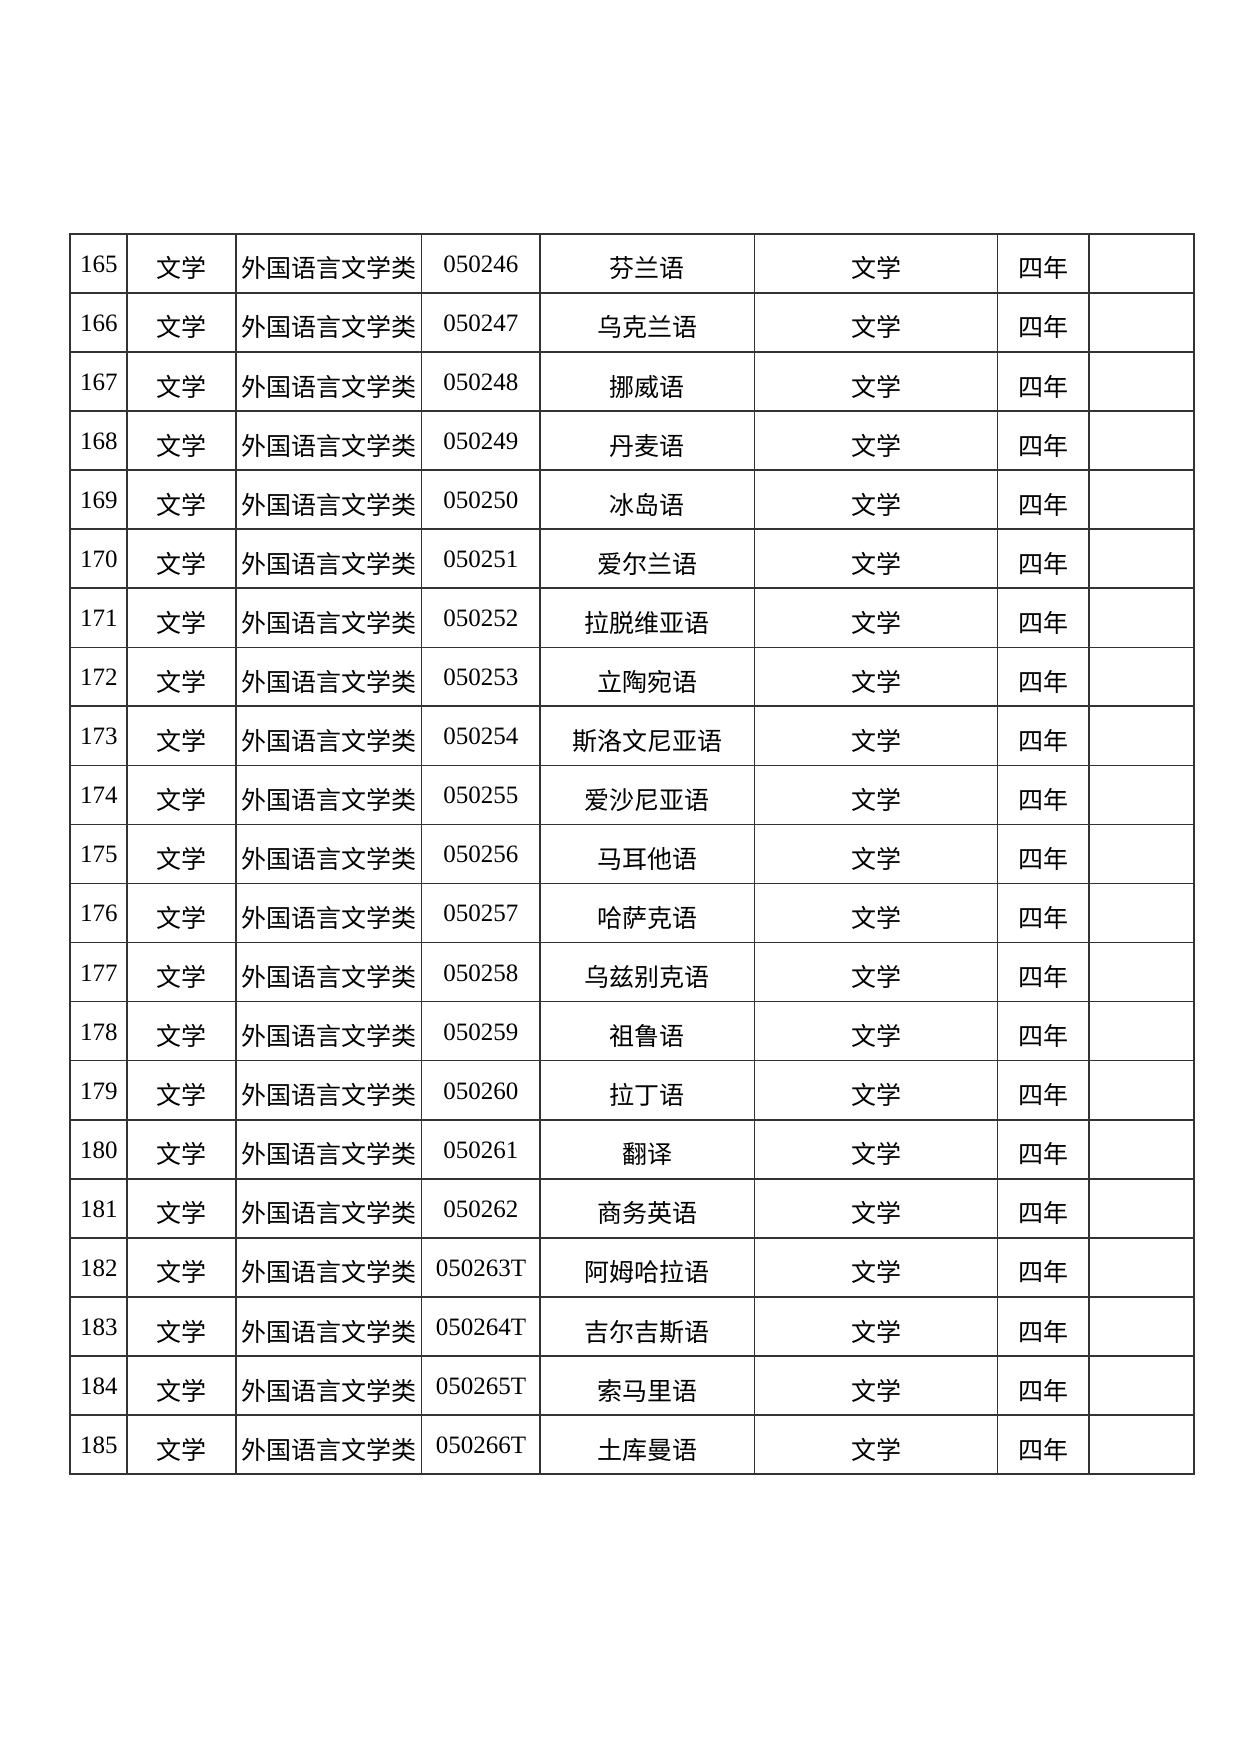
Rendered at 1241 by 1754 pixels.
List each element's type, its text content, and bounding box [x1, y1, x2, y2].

table_cell 四年 [998, 530, 1088, 587]
table_cell 阿姆哈拉语 [541, 1239, 754, 1296]
table_cell 文学 [128, 1416, 235, 1473]
table_cell 外国语言文学类 [237, 589, 421, 646]
table_cell [1090, 884, 1193, 942]
table_cell 拉脱维亚语 [541, 589, 754, 646]
table_cell 外国语言文学类 [237, 1357, 421, 1414]
table_cell 四年 [998, 884, 1088, 942]
table_cell 178 [71, 1002, 126, 1060]
table_cell 马耳他语 [541, 825, 754, 883]
table_cell 文学 [128, 1180, 235, 1237]
table_cell 芬兰语 [541, 235, 754, 292]
table_cell [1090, 707, 1193, 764]
table_cell [1090, 353, 1193, 410]
table_cell 文学 [755, 766, 997, 823]
table_cell 050259 [422, 1002, 539, 1060]
table_cell 文学 [755, 589, 997, 646]
table_cell 文学 [128, 1239, 235, 1296]
table_cell 商务英语 [541, 1180, 754, 1237]
table_cell 文学 [128, 943, 235, 1001]
table_cell 文学 [128, 294, 235, 351]
table_cell 外国语言文学类 [237, 353, 421, 410]
table_cell 外国语言文学类 [237, 1416, 421, 1473]
table_cell 文学 [128, 1121, 235, 1178]
table_cell 四年 [998, 353, 1088, 410]
table_cell 050247 [422, 294, 539, 351]
table_cell [1090, 530, 1193, 587]
table_cell 文学 [755, 825, 997, 883]
table_cell 文学 [128, 589, 235, 646]
table_cell 文学 [755, 353, 997, 410]
table_cell 165 [71, 235, 126, 292]
table_cell 184 [71, 1357, 126, 1414]
table_cell [1090, 1121, 1193, 1178]
table_cell 050253 [422, 648, 539, 705]
table_cell 乌兹别克语 [541, 943, 754, 1001]
table_cell 文学 [755, 884, 997, 942]
table_cell 文学 [755, 412, 997, 469]
table_cell 文学 [128, 1357, 235, 1414]
table_cell 外国语言文学类 [237, 943, 421, 1001]
table_cell [1090, 1357, 1193, 1414]
table_cell [1090, 943, 1193, 1001]
table_cell 文学 [128, 471, 235, 528]
table_cell 外国语言文学类 [237, 1180, 421, 1237]
table_cell 文学 [755, 294, 997, 351]
table_cell 185 [71, 1416, 126, 1473]
table_cell 外国语言文学类 [237, 707, 421, 764]
table_cell 文学 [128, 766, 235, 823]
table_cell 四年 [998, 589, 1088, 646]
table_cell 文学 [128, 825, 235, 883]
table_cell [1090, 1239, 1193, 1296]
table_cell 文学 [755, 648, 997, 705]
table_cell 四年 [998, 1239, 1088, 1296]
table_cell 四年 [998, 471, 1088, 528]
table_cell 050251 [422, 530, 539, 587]
table_cell 外国语言文学类 [237, 825, 421, 883]
table_cell 050252 [422, 589, 539, 646]
table_cell 179 [71, 1061, 126, 1119]
table_cell 四年 [998, 1180, 1088, 1237]
table_cell 外国语言文学类 [237, 648, 421, 705]
table_cell 文学 [755, 707, 997, 764]
table_cell 文学 [128, 1298, 235, 1355]
table_cell 外国语言文学类 [237, 884, 421, 942]
table_cell [1090, 825, 1193, 883]
table_cell [1090, 412, 1193, 469]
table_cell 四年 [998, 707, 1088, 764]
table_cell 四年 [998, 648, 1088, 705]
table_cell 丹麦语 [541, 412, 754, 469]
table_cell 立陶宛语 [541, 648, 754, 705]
table_cell 174 [71, 766, 126, 823]
table_cell 170 [71, 530, 126, 587]
table_cell 文学 [128, 884, 235, 942]
table_cell 180 [71, 1121, 126, 1178]
table_cell 文学 [755, 1002, 997, 1060]
table_cell 050262 [422, 1180, 539, 1237]
table_cell 四年 [998, 1121, 1088, 1178]
table_cell 四年 [998, 412, 1088, 469]
table_cell 爱沙尼亚语 [541, 766, 754, 823]
table_cell 乌克兰语 [541, 294, 754, 351]
table_cell 177 [71, 943, 126, 1001]
table_cell 167 [71, 353, 126, 410]
table_cell 文学 [128, 1002, 235, 1060]
table_cell 050249 [422, 412, 539, 469]
table_cell 050256 [422, 825, 539, 883]
table_cell 文学 [755, 471, 997, 528]
table_cell 050246 [422, 235, 539, 292]
table_cell 050248 [422, 353, 539, 410]
table_cell 文学 [755, 1239, 997, 1296]
table_cell 哈萨克语 [541, 884, 754, 942]
table_cell 050265T [422, 1357, 539, 1414]
table_cell [1090, 294, 1193, 351]
table_cell 外国语言文学类 [237, 1239, 421, 1296]
table_cell 050263T [422, 1239, 539, 1296]
table_cell 050260 [422, 1061, 539, 1119]
table_cell 外国语言文学类 [237, 530, 421, 587]
table_cell 文学 [128, 353, 235, 410]
table_cell 外国语言文学类 [237, 294, 421, 351]
table_cell 050266T [422, 1416, 539, 1473]
table_cell 文学 [755, 1180, 997, 1237]
table_cell 文学 [755, 1061, 997, 1119]
table_cell 183 [71, 1298, 126, 1355]
table_cell 文学 [128, 412, 235, 469]
table_cell 祖鲁语 [541, 1002, 754, 1060]
table_cell 拉丁语 [541, 1061, 754, 1119]
table_cell [1090, 648, 1193, 705]
table_cell 182 [71, 1239, 126, 1296]
table_cell 四年 [998, 294, 1088, 351]
table_cell 四年 [998, 943, 1088, 1001]
table_cell 索马里语 [541, 1357, 754, 1414]
table_cell 166 [71, 294, 126, 351]
table_cell [1090, 1416, 1193, 1473]
table_cell 四年 [998, 235, 1088, 292]
table_cell 文学 [755, 235, 997, 292]
table_cell 外国语言文学类 [237, 1298, 421, 1355]
table_cell 文学 [755, 1357, 997, 1414]
table_cell 文学 [128, 707, 235, 764]
table_cell 050261 [422, 1121, 539, 1178]
table_cell 冰岛语 [541, 471, 754, 528]
table_cell 文学 [755, 943, 997, 1001]
table_cell 外国语言文学类 [237, 766, 421, 823]
table_cell [1090, 471, 1193, 528]
table_cell 挪威语 [541, 353, 754, 410]
table_cell 吉尔吉斯语 [541, 1298, 754, 1355]
table_cell 四年 [998, 1298, 1088, 1355]
table_cell 四年 [998, 1416, 1088, 1473]
table_cell 050254 [422, 707, 539, 764]
table_cell 外国语言文学类 [237, 1061, 421, 1119]
table_cell 175 [71, 825, 126, 883]
table_cell [1090, 766, 1193, 823]
table_cell 外国语言文学类 [237, 1121, 421, 1178]
table_cell 文学 [755, 530, 997, 587]
table_cell 171 [71, 589, 126, 646]
table_cell 外国语言文学类 [237, 471, 421, 528]
table_cell [1090, 589, 1193, 646]
table_cell 外国语言文学类 [237, 235, 421, 292]
table_cell 176 [71, 884, 126, 942]
table_cell [1090, 1002, 1193, 1060]
table_cell 斯洛文尼亚语 [541, 707, 754, 764]
table_cell 文学 [755, 1298, 997, 1355]
table_cell 181 [71, 1180, 126, 1237]
table_cell 050255 [422, 766, 539, 823]
table_cell 050257 [422, 884, 539, 942]
table_cell 外国语言文学类 [237, 1002, 421, 1060]
table_cell 050258 [422, 943, 539, 1001]
table_cell 文学 [128, 1061, 235, 1119]
table_cell [1090, 1061, 1193, 1119]
table_cell 172 [71, 648, 126, 705]
table_cell 文学 [128, 648, 235, 705]
table_cell 169 [71, 471, 126, 528]
table_cell 173 [71, 707, 126, 764]
table_cell 四年 [998, 1061, 1088, 1119]
table_cell 文学 [128, 235, 235, 292]
table_cell [1090, 235, 1193, 292]
table_cell 文学 [755, 1121, 997, 1178]
table_cell 爱尔兰语 [541, 530, 754, 587]
table_cell 168 [71, 412, 126, 469]
table_cell [1090, 1180, 1193, 1237]
table_cell 四年 [998, 1357, 1088, 1414]
table_cell 土库曼语 [541, 1416, 754, 1473]
table_cell 文学 [755, 1416, 997, 1473]
table_cell 四年 [998, 1002, 1088, 1060]
table_cell 四年 [998, 825, 1088, 883]
table_cell 翻译 [541, 1121, 754, 1178]
table_cell 050250 [422, 471, 539, 528]
table_cell 050264T [422, 1298, 539, 1355]
table_cell 四年 [998, 766, 1088, 823]
table_cell 外国语言文学类 [237, 412, 421, 469]
table_cell [1090, 1298, 1193, 1355]
table_cell 文学 [128, 530, 235, 587]
